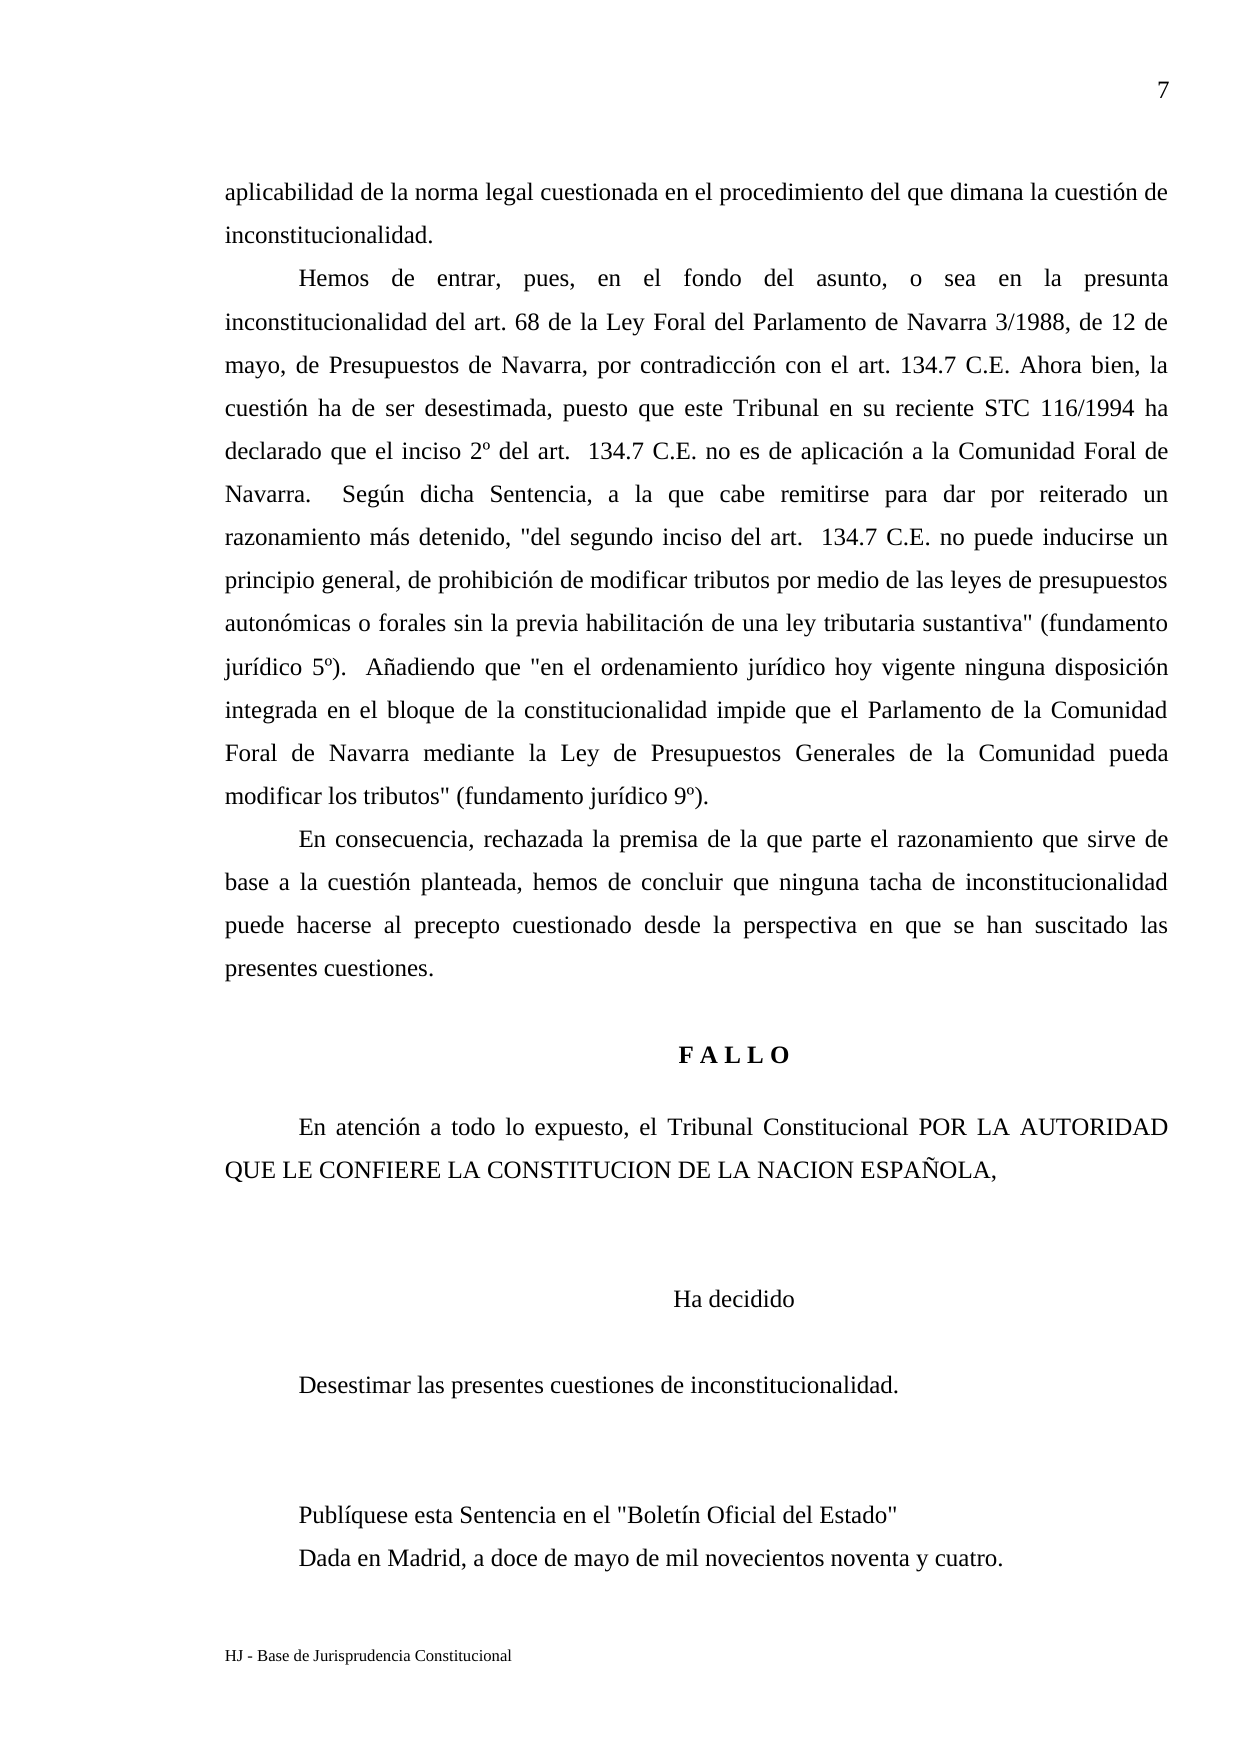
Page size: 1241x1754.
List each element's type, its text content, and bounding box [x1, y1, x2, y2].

text Ha decidido [224, 1284, 1169, 1313]
text En atención a todo lo expuesto, el Tribunal Constitucional POR LA AUTORIDAD QUE LE CONFIERE LA CONSTITUCION DE LA NACION ESPAÑOLA, [224, 1112, 1169, 1183]
subtitle F A L L O [224, 1040, 1169, 1068]
text Dada en Madrid, a doce de mayo de mil novecientos noventa y cuatro. [224, 1543, 1169, 1572]
text Desestimar las presentes cuestiones de inconstitucionalidad. [224, 1370, 1169, 1399]
text En consecuencia, rechazada la premisa de la que parte el razonamiento que sirve de base a la cuestión planteada, hemos de concluir que ninguna tacha de inconstitucionalidad puede hacerse al precepto cuestionado desde la perspectiva en que se han suscitado las presentes cuestiones. [224, 824, 1169, 982]
text Publíquese esta Sentencia en el "Boletín Oficial del Estado" [224, 1500, 1169, 1528]
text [224, 177, 1169, 249]
text Hemos de entrar, pues, en el fondo del asunto, o sea en la presunta inconstitucionalidad del art. 68 de la Ley Foral del Parlamento de Navarra 3/1988, de 12 de mayo, de Presupuestos de Navarra, por contradicción con el art. 134.7 C.E. Ahora bien, la cuestión ha de ser desestimada, puesto que este Tribunal en su reciente STC 116/1994 ha declarado que el inciso 2º del art. 134.7 C.E. no es de aplicación a la Comunidad Foral de Navarra. Según dicha Sentencia, a la que cabe remitirse para dar por reiterado un razonamiento más detenido, "del segundo inciso del art. 134.7 C.E. no puede inducirse un principio general, de prohibición de modificar tributos por medio de las leyes de presupuestos autonómicas o forales sin la previa habilitación de una ley tributaria sustantiva" (fundamento jurídico 5º). Añadiendo que "en el ordenamiento jurídico hoy vigente ninguna disposición integrada en el bloque de la constitucionalidad impide que el Parlamento de la Comunidad Foral de Navarra mediante la Ley de Presupuestos Generales de la Comunidad pueda modificar los tributos" (fundamento jurídico 9º). [224, 263, 1169, 810]
